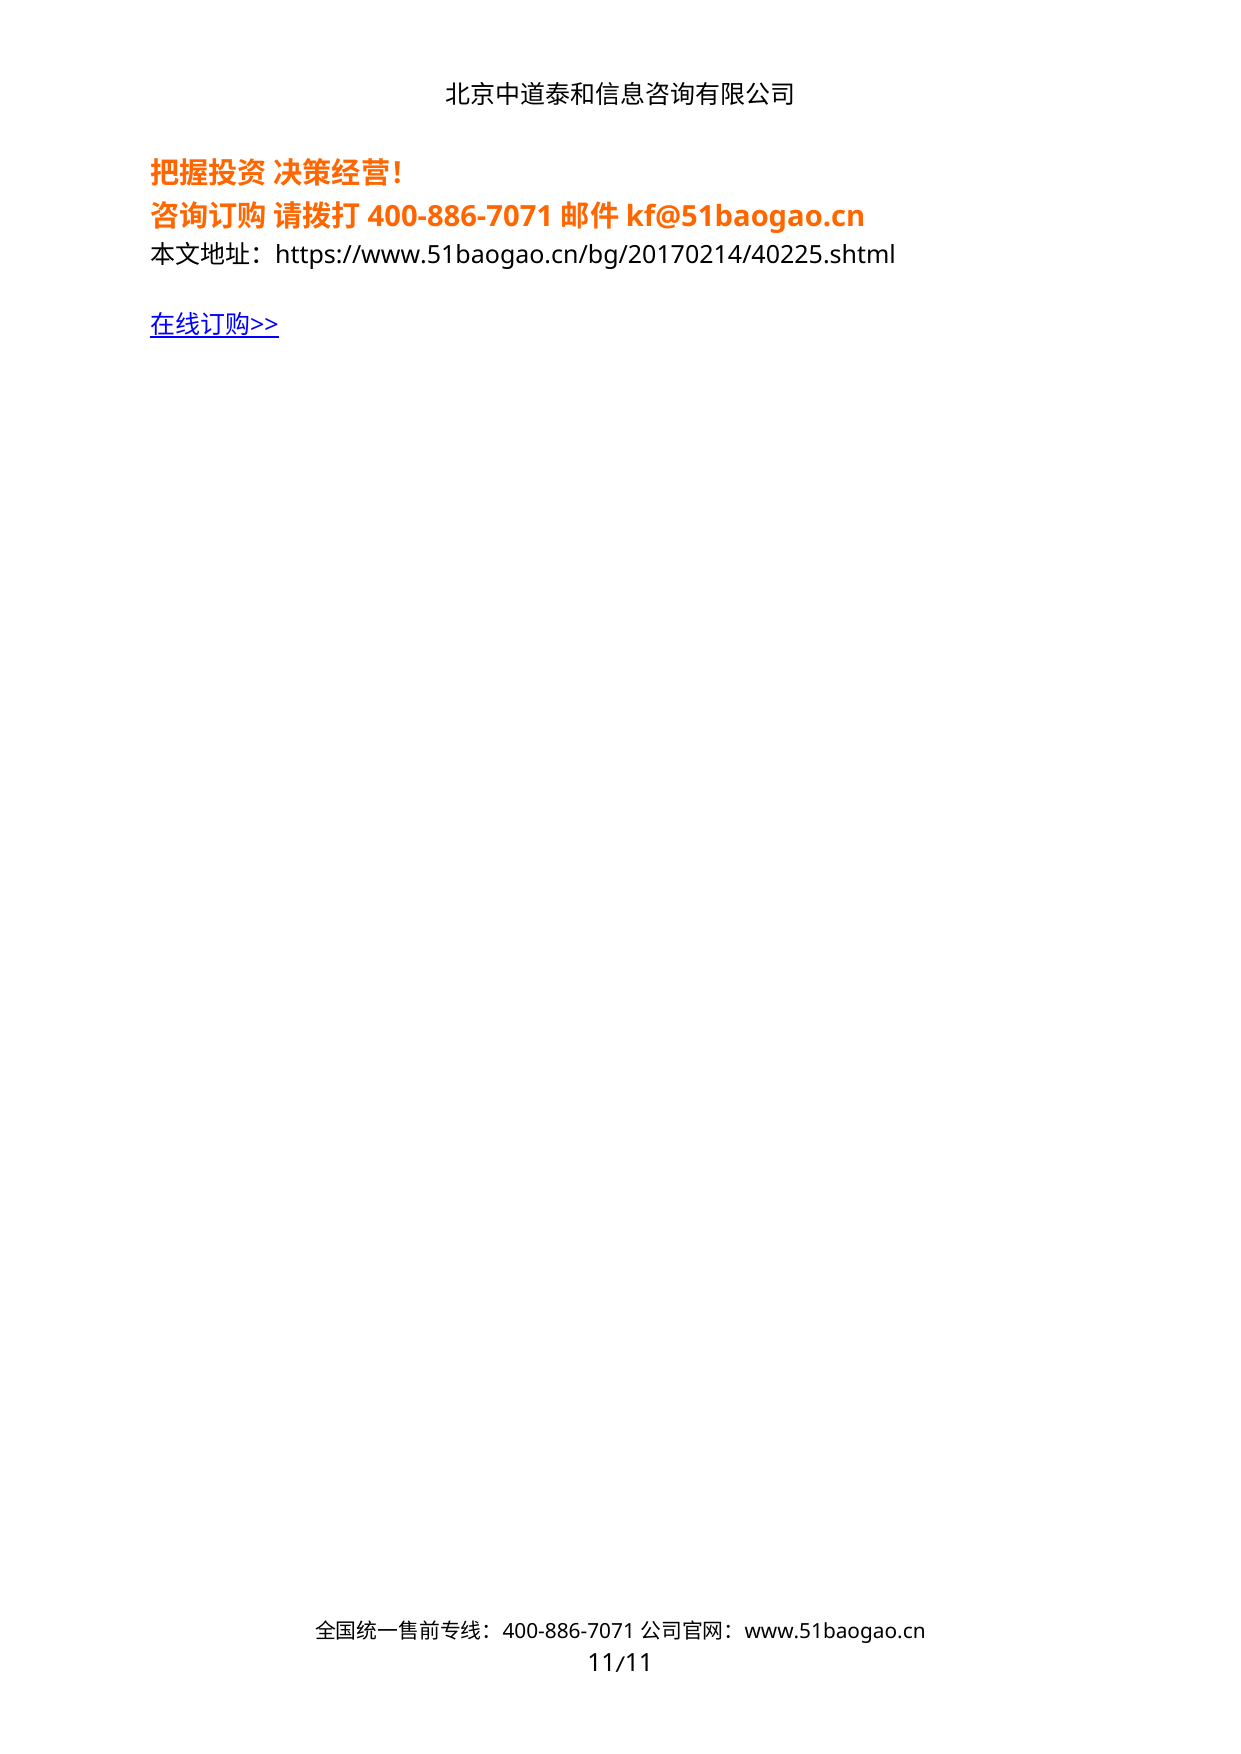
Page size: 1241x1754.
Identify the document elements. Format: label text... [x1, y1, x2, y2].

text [150, 150, 1090, 271]
text 在线订购>> [150, 271, 1090, 341]
